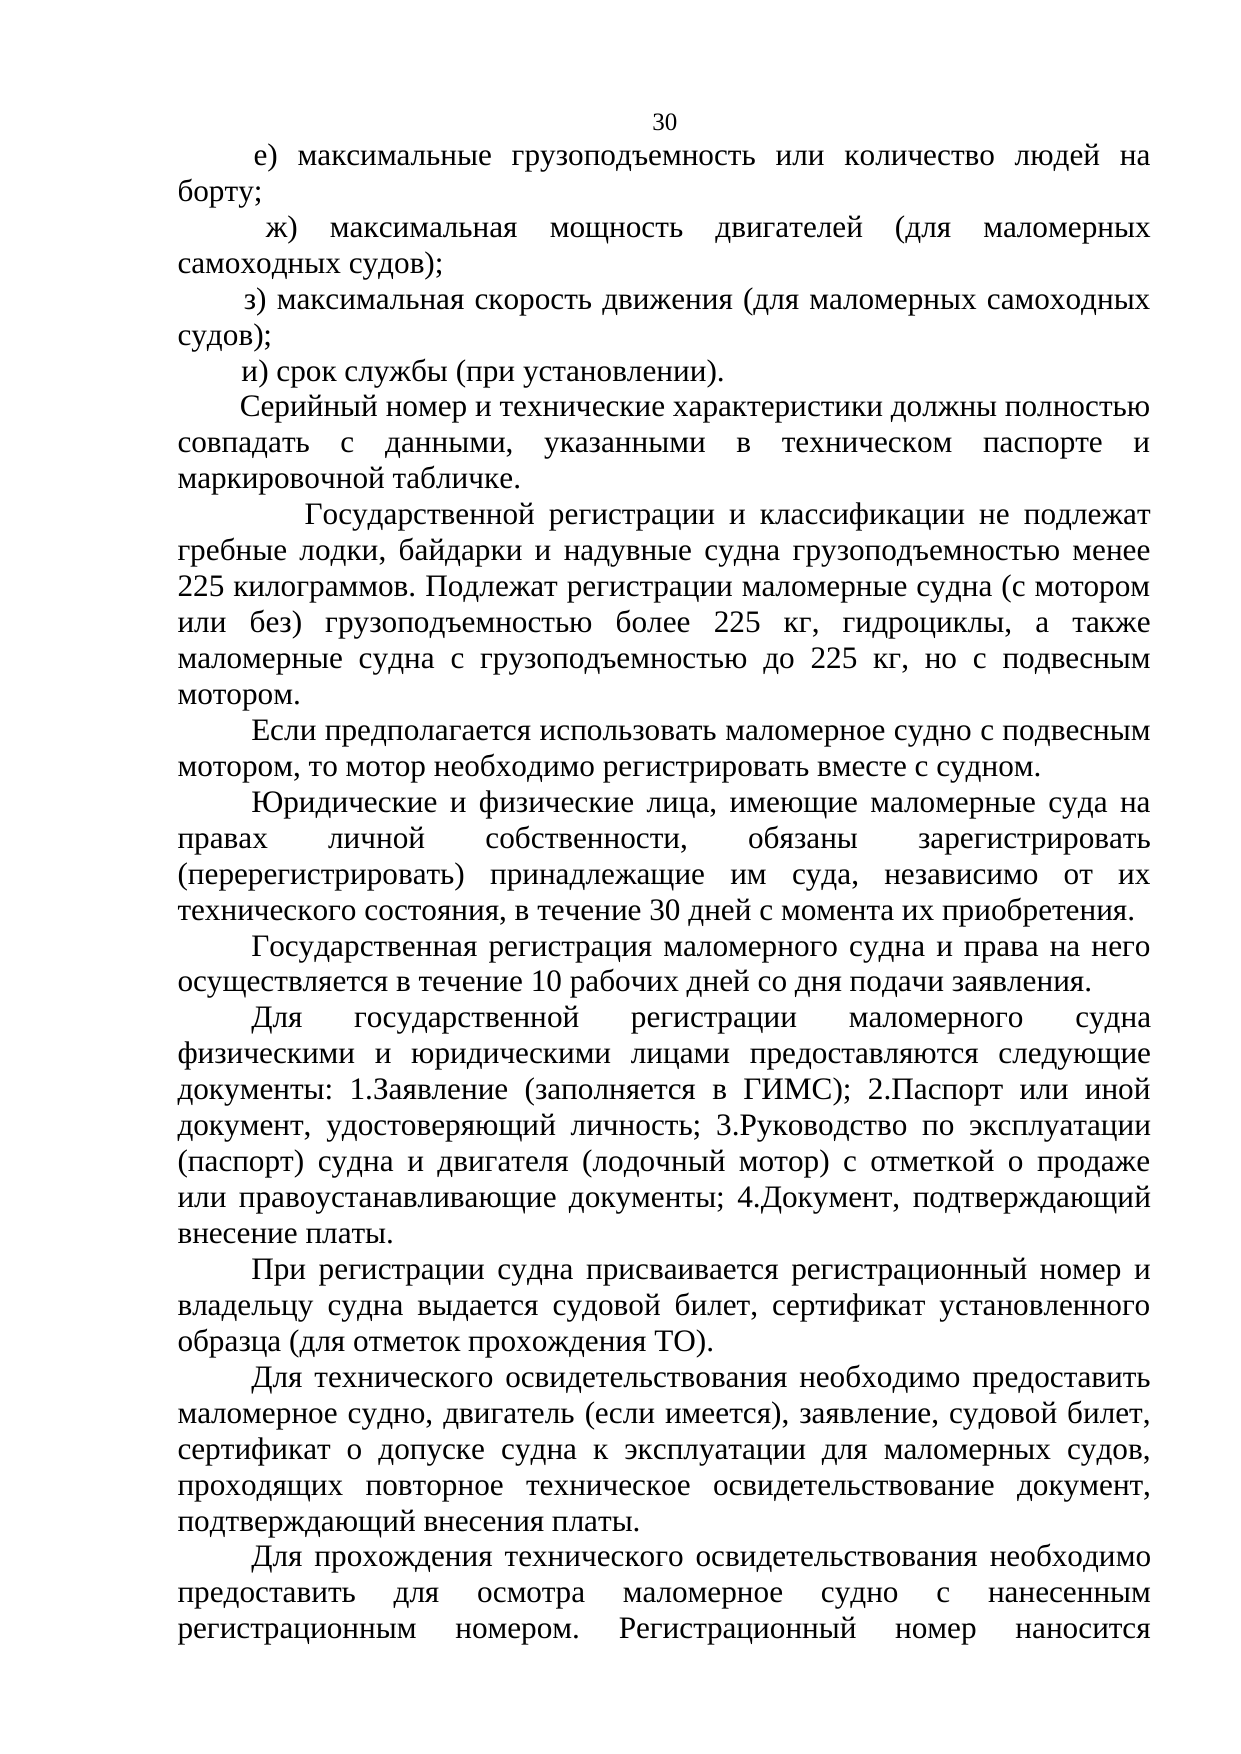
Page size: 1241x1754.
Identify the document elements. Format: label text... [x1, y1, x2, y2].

text Серийный номер и технические характеристики должны полностью совпадать с данными, указанными в техническом паспорте и маркировочной табличке. [177, 388, 1152, 496]
text Для технического освидетельствования необходимо предоставить маломерное судно, двигатель (если имеется), заявление, судовой билет, сертификат о допуске судна к эксплуатации для маломерных судов, проходящих повторное техническое освидетельствование документ, подтверждающий внесения платы. [177, 1358, 1152, 1538]
text е) максимальные грузоподъемность или количество людей на борту; [177, 136, 1152, 208]
text и) срок службы (при установлении). [177, 352, 1152, 388]
text Государственной регистрации и классификации не подлежат гребные лодки, байдарки и надувные судна грузоподъемностью менее 225 килограммов. Подлежат регистрации маломерные судна (с мотором или без) грузоподъемностью более 225 кг, гидроциклы, а также маломерные судна с грузоподъемностью до 225 кг, но с подвесным мотором. [177, 496, 1152, 711]
text Государственная регистрация маломерного судна и права на него осуществляется в течение 10 рабочих дней со дня подачи заявления. [177, 927, 1152, 999]
text ж) максимальная мощность двигателей (для маломерных самоходных судов); [177, 208, 1152, 280]
text При регистрации судна присваивается регистрационный номер и владельцу судна выдается судовой билет, сертификат установленного образца (для отметок прохождения ТО). [177, 1250, 1152, 1358]
text з) максимальная скорость движения (для маломерных самоходных судов); [177, 280, 1152, 352]
text Для государственной регистрации маломерного судна физическими и юридическими лицами предоставляются следующие документы: 1.Заявление (заполняется в ГИМС); 2.Паспорт или иной документ, удостоверяющий личность; 3.Руководство по эксплуатации (паспорт) судна и двигателя (лодочный мотор) с отметкой о продаже или правоустанавливающие документы; 4.Документ, подтверждающий внесение платы. [177, 999, 1152, 1250]
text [177, 1538, 1152, 1646]
text Юридические и физические лица, имеющие маломерные суда на правах личной собственности, обязаны зарегистрировать (перерегистрировать) принадлежащие им суда, независимо от их технического состояния, в течение 30 дней с момента их приобретения. [177, 783, 1152, 927]
text Если предполагается использовать маломерное судно с подвесным мотором, то мотор необходимо регистрировать вместе с судном. [177, 711, 1152, 783]
